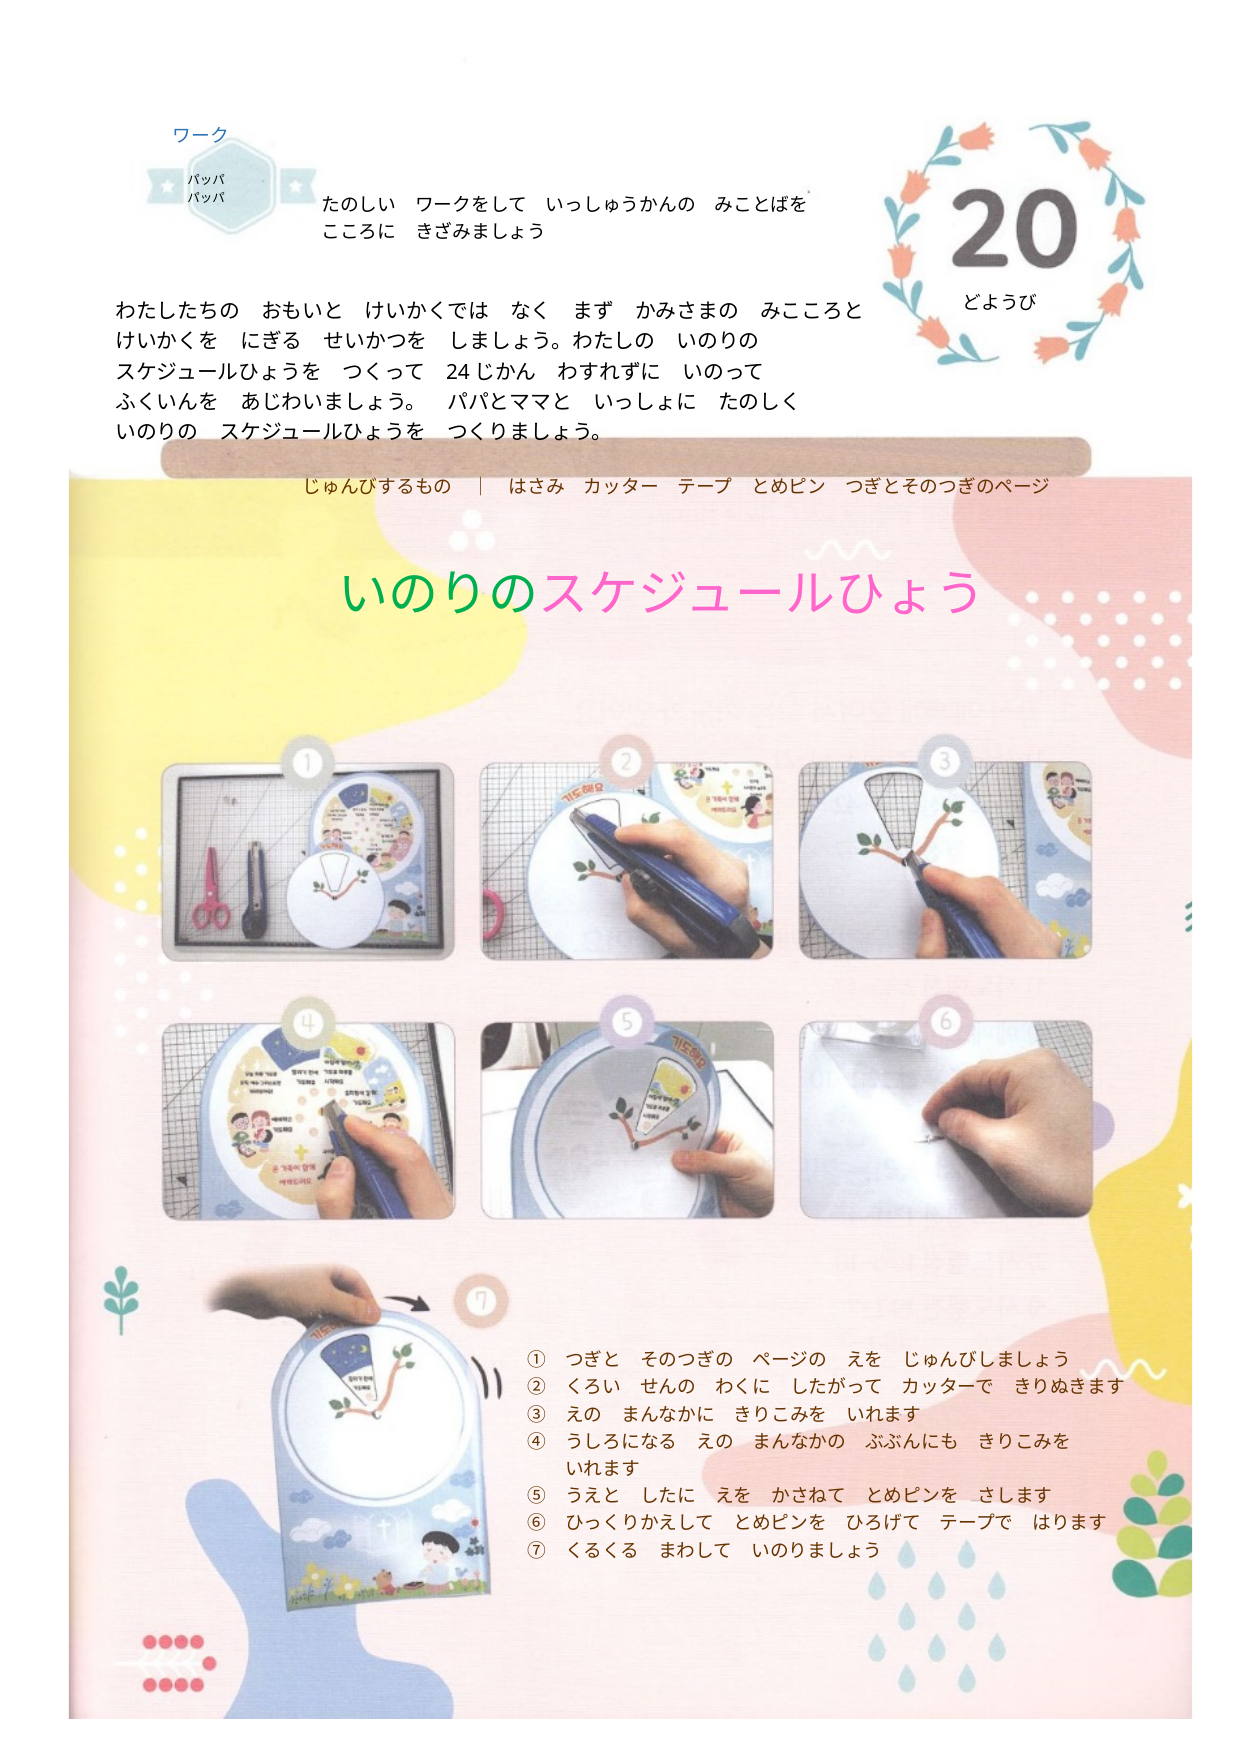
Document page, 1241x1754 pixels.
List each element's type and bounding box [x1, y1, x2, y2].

picture [68, 55, 1193, 1719]
